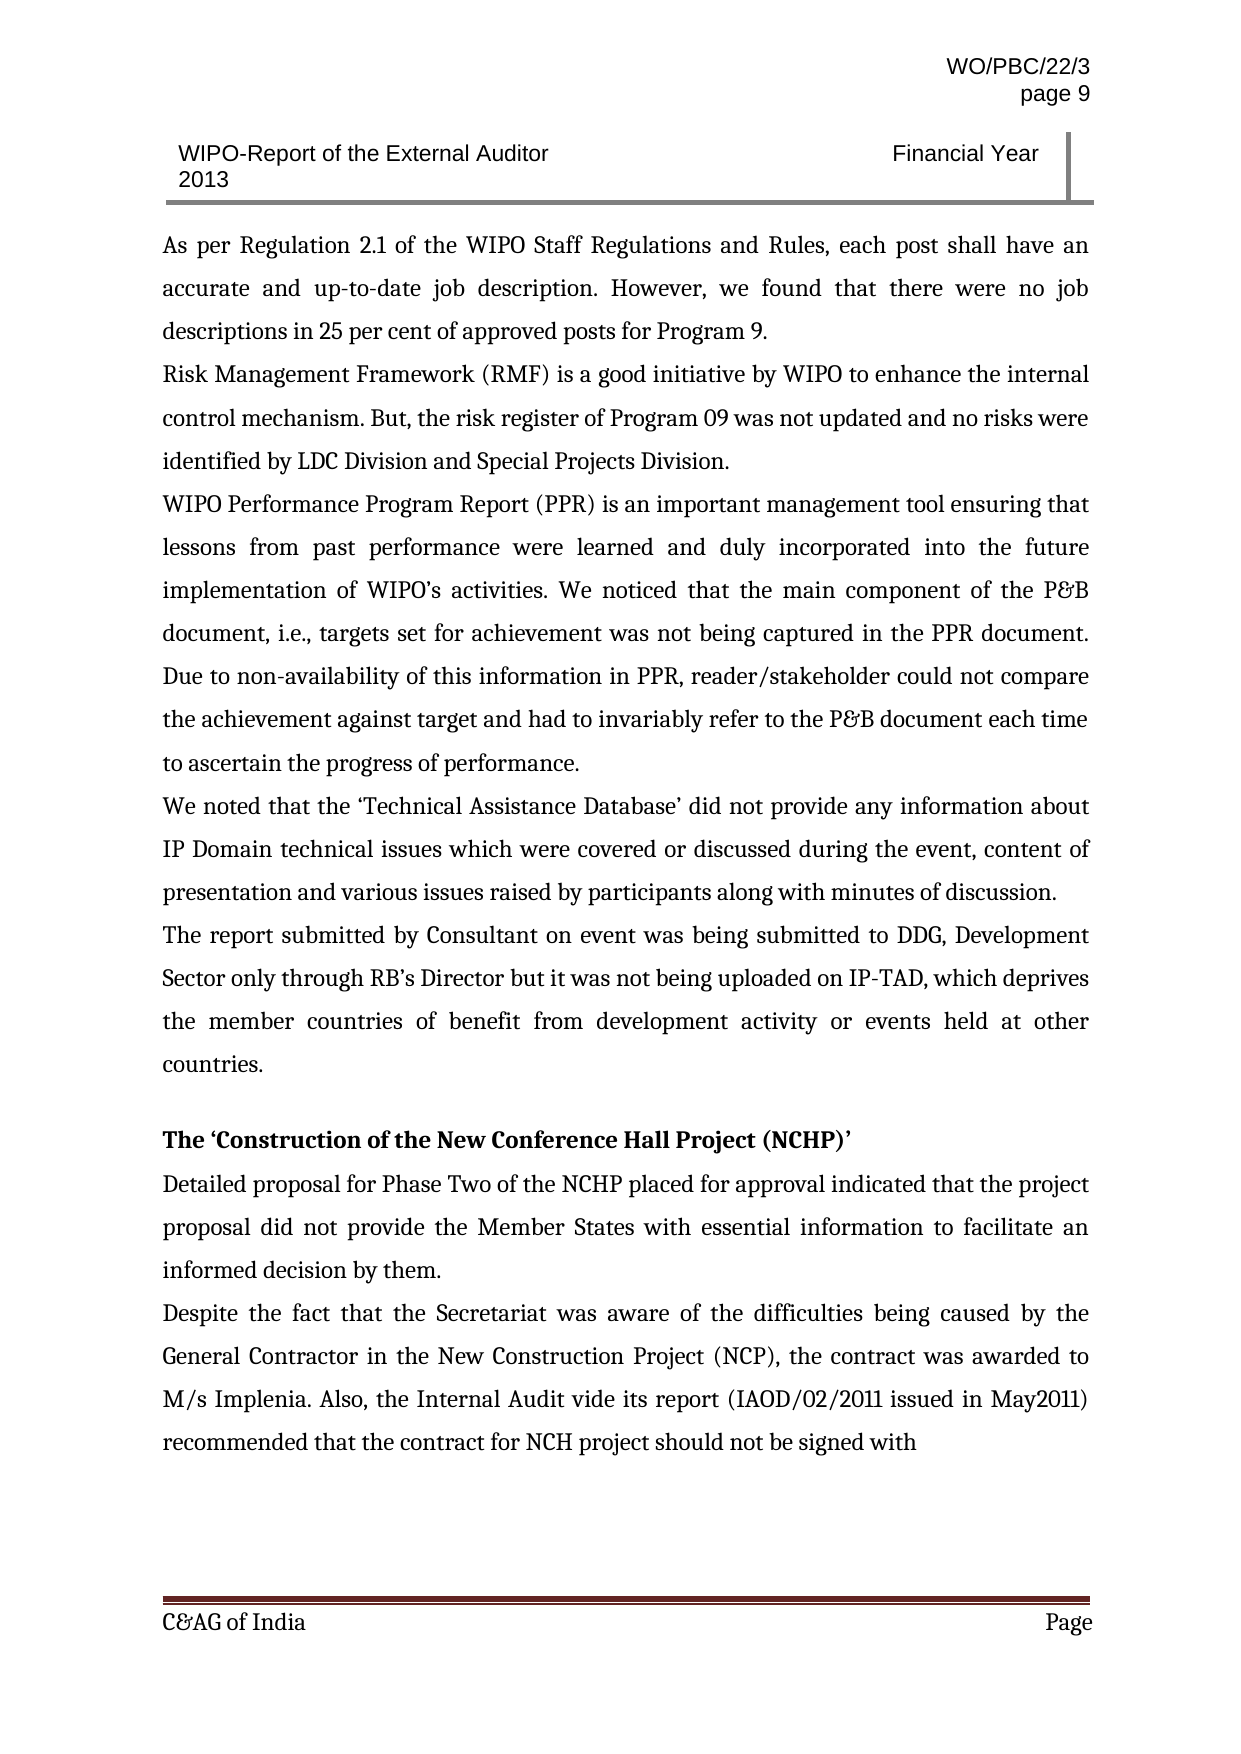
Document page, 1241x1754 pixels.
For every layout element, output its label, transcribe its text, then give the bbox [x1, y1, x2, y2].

text The report submitted by Consultant on event was being submitted to DDG, Development Sector only through RB’s Director but it was not being uploaded on IP-TAD, which deprives the member countries of benefit from development activity or events held at other countries. [162, 921, 1090, 1079]
text Detailed proposal for Phase Two of the NCHP placed for approval indicated that the project proposal did not provide the Member States with essential information to facilitate an informed decision by them. [162, 1169, 1090, 1284]
text Despite the fact that the Secretariat was aware of the difficulties being caused by the General Contractor in the New Construction Project (NCP), the contract was awarded to M/s Implenia. Also, the Internal Audit vide its report (IAOD/02/2011 issued in May2011) recommended that the contract for NCH project should not be signed with [162, 1299, 1090, 1457]
text The ‘Construction of the New Conference Hall Project (NCHP)’ [162, 1126, 1090, 1155]
text WIPO Performance Program Report (PPR) is an important management tool ensuring that lessons from past performance were learned and duly incorporated into the future implementation of WIPO’s activities. We noticed that the main component of the P&B document, i.e., targets set for achievement was not being captured in the PPR document. Due to non-availability of this information in PPR, reader/stakeholder could not compare the achievement against target and had to invariably refer to the P&B document each time to ascertain the progress of performance. [162, 490, 1090, 777]
text We noted that the ‘Technical Assistance Database’ did not provide any information about IP Domain technical issues which were covered or discussed during the event, content of presentation and various issues raised by participants along with minutes of discussion. [162, 792, 1090, 907]
text Risk Management Framework (RMF) is a good initiative by WIPO to enhance the internal control mechanism. But, the risk register of Program 09 was not updated and no risks were identified by LDC Division and Special Projects Division. [162, 360, 1090, 475]
text As per Regulation 2.1 of the WIPO Staff Regulations and Rules, each post shall have an accurate and up-to-date job description. However, we found that there were no job descriptions in 25 per cent of approved posts for Program 9. [162, 231, 1090, 346]
